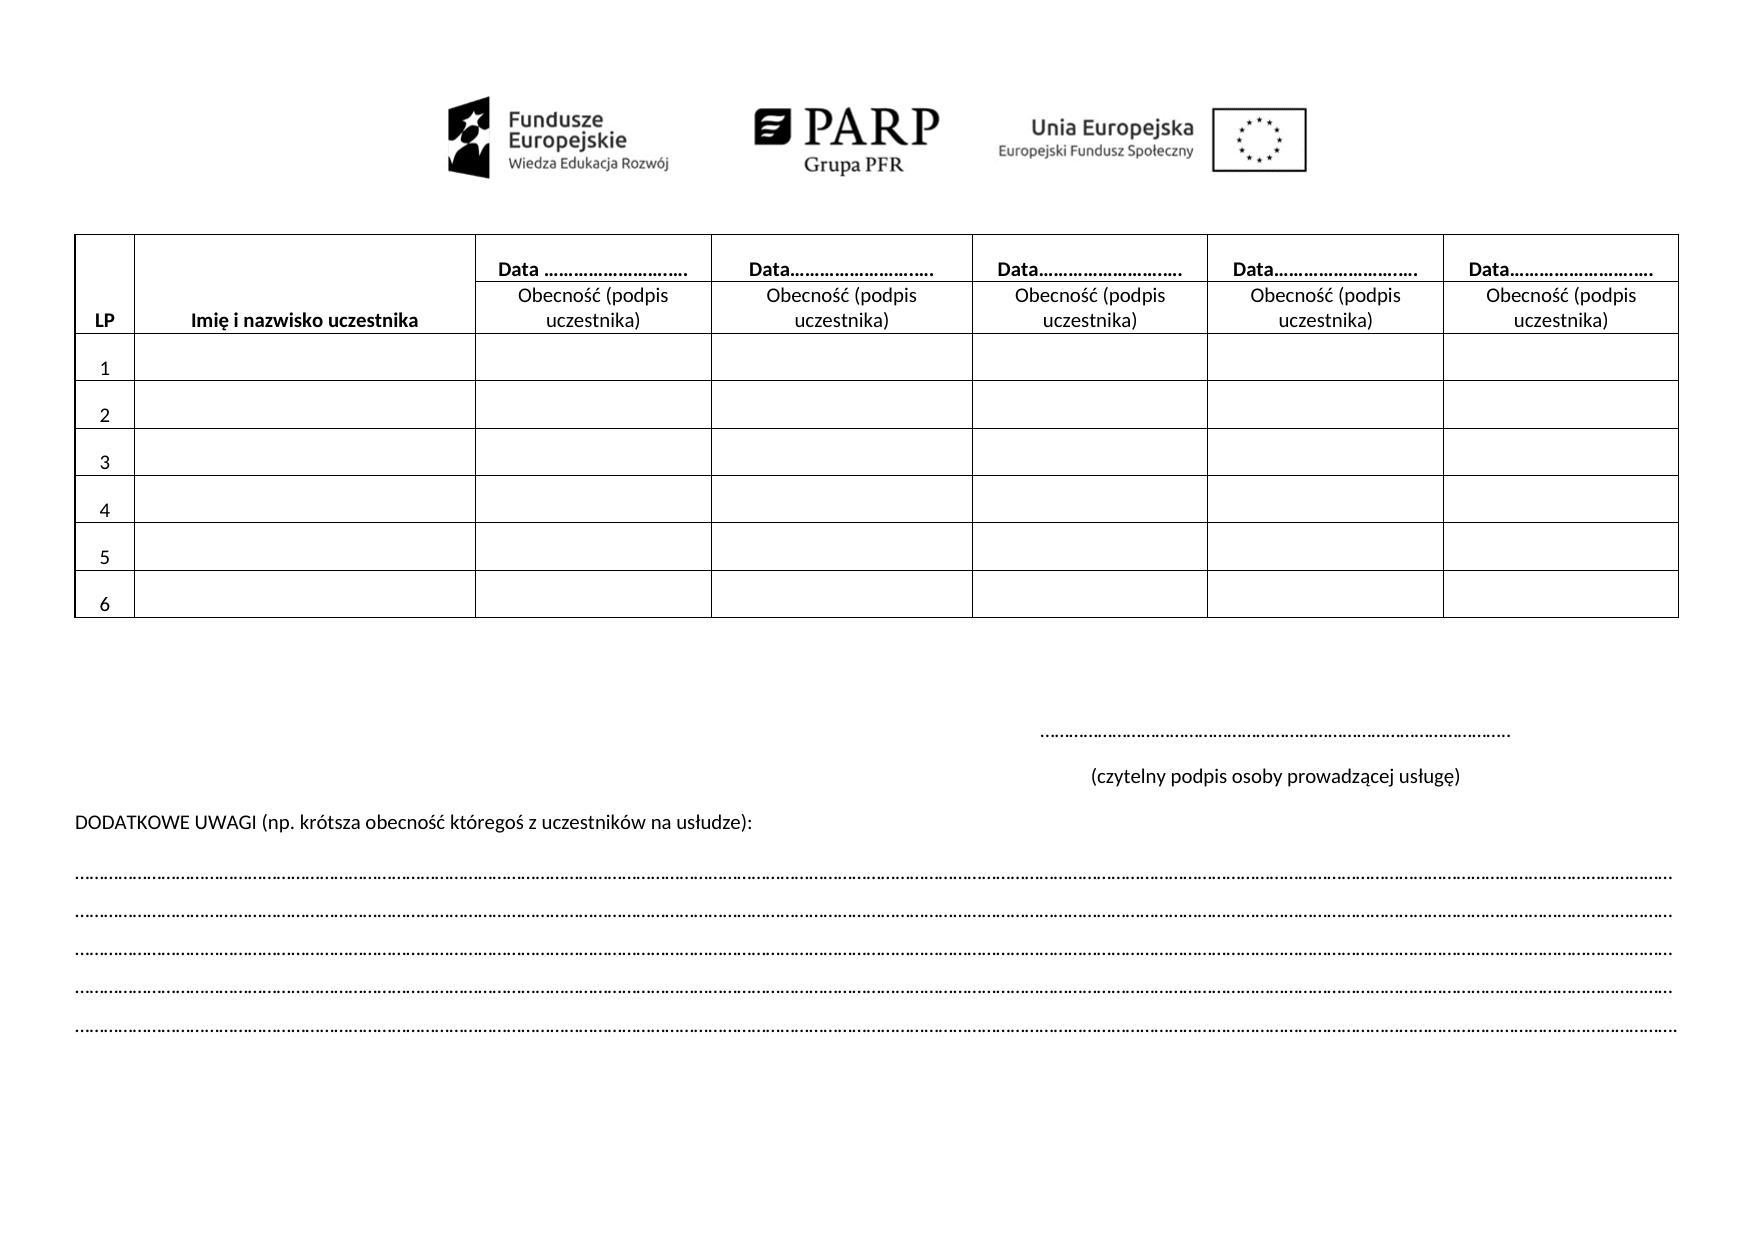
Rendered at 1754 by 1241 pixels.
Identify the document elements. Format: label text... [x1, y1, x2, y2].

table_cell [1444, 381, 1678, 428]
table_cell [712, 334, 972, 380]
table_cell [973, 571, 1207, 617]
table_cell 6 [76, 571, 134, 617]
table_cell [712, 476, 972, 522]
picture [427, 73, 1327, 202]
table_cell [476, 571, 711, 617]
table_header Data…………………….…. [1208, 235, 1443, 281]
table_cell [1444, 476, 1678, 522]
table_header Data…………………….…. [1444, 235, 1678, 281]
table_cell [476, 476, 711, 522]
table_cell [135, 334, 475, 380]
table_cell [973, 381, 1207, 428]
table_cell [135, 523, 475, 569]
table_header Data …………………….…. [476, 235, 711, 281]
table_cell [1444, 429, 1678, 475]
table_cell [476, 429, 711, 475]
table_cell [1208, 381, 1443, 428]
table_cell [476, 523, 711, 569]
text ………………………………………………………………………………………………………………………………………………………………………………………………………………………………………………………………………………………………………………………………………………………………………………………………………………………………………………………………………………………………………………………………………………………………………………………………………………………………………………………………………………………………………………………………………………………………………………………………………………………………………………………………………………………………………………………………………………………………………………………………………………………………………………………………………………………………………………………………………………………………………………………………………………………………………………………………………………………………………………………………………………………………………………………………………………………………………………………………………………………………………………………………………. [75, 859, 1679, 1037]
table_cell [135, 381, 475, 428]
table_header Data…………………….…. [712, 235, 972, 281]
table_cell Obecność (podpis uczestnika) [1208, 282, 1443, 333]
table_cell [712, 429, 972, 475]
table_cell [1444, 523, 1678, 569]
table_cell [1208, 429, 1443, 475]
table_cell [135, 571, 475, 617]
table_header LP [76, 235, 134, 333]
table_cell [476, 334, 711, 380]
text …………………………………………………………………………………….. [75, 717, 1679, 742]
table_cell [1444, 334, 1678, 380]
table_cell [1208, 476, 1443, 522]
text DODATKOWE UWAGI (np. krótsza obecność któregoś z uczestników na usłudze): [75, 809, 1679, 835]
table_cell [973, 334, 1207, 380]
table_cell [135, 429, 475, 475]
table_cell [973, 476, 1207, 522]
table_cell [712, 381, 972, 428]
table_cell [1208, 571, 1443, 617]
table_cell 1 [76, 334, 134, 380]
table_cell Obecność (podpis uczestnika) [476, 282, 711, 333]
table_cell Obecność (podpis uczestnika) [1444, 282, 1678, 333]
table_header Imię i nazwisko uczestnika [135, 235, 475, 333]
table_cell [1208, 523, 1443, 569]
table_cell [973, 429, 1207, 475]
table_cell [1208, 334, 1443, 380]
table_cell [712, 571, 972, 617]
table_cell 3 [76, 429, 134, 475]
table_cell [712, 523, 972, 569]
table_cell 2 [76, 381, 134, 428]
table_header Data…………………….…. [973, 235, 1207, 281]
text (czytelny podpis osoby prowadzącej usługę) [75, 763, 1679, 788]
table_cell [973, 523, 1207, 569]
table_cell 4 [76, 476, 134, 522]
table_cell [135, 476, 475, 522]
table_cell Obecność (podpis uczestnika) [712, 282, 972, 333]
table_cell [1444, 571, 1678, 617]
table_cell [476, 381, 711, 428]
table_cell Obecność (podpis uczestnika) [973, 282, 1207, 333]
table_cell 5 [76, 523, 134, 569]
